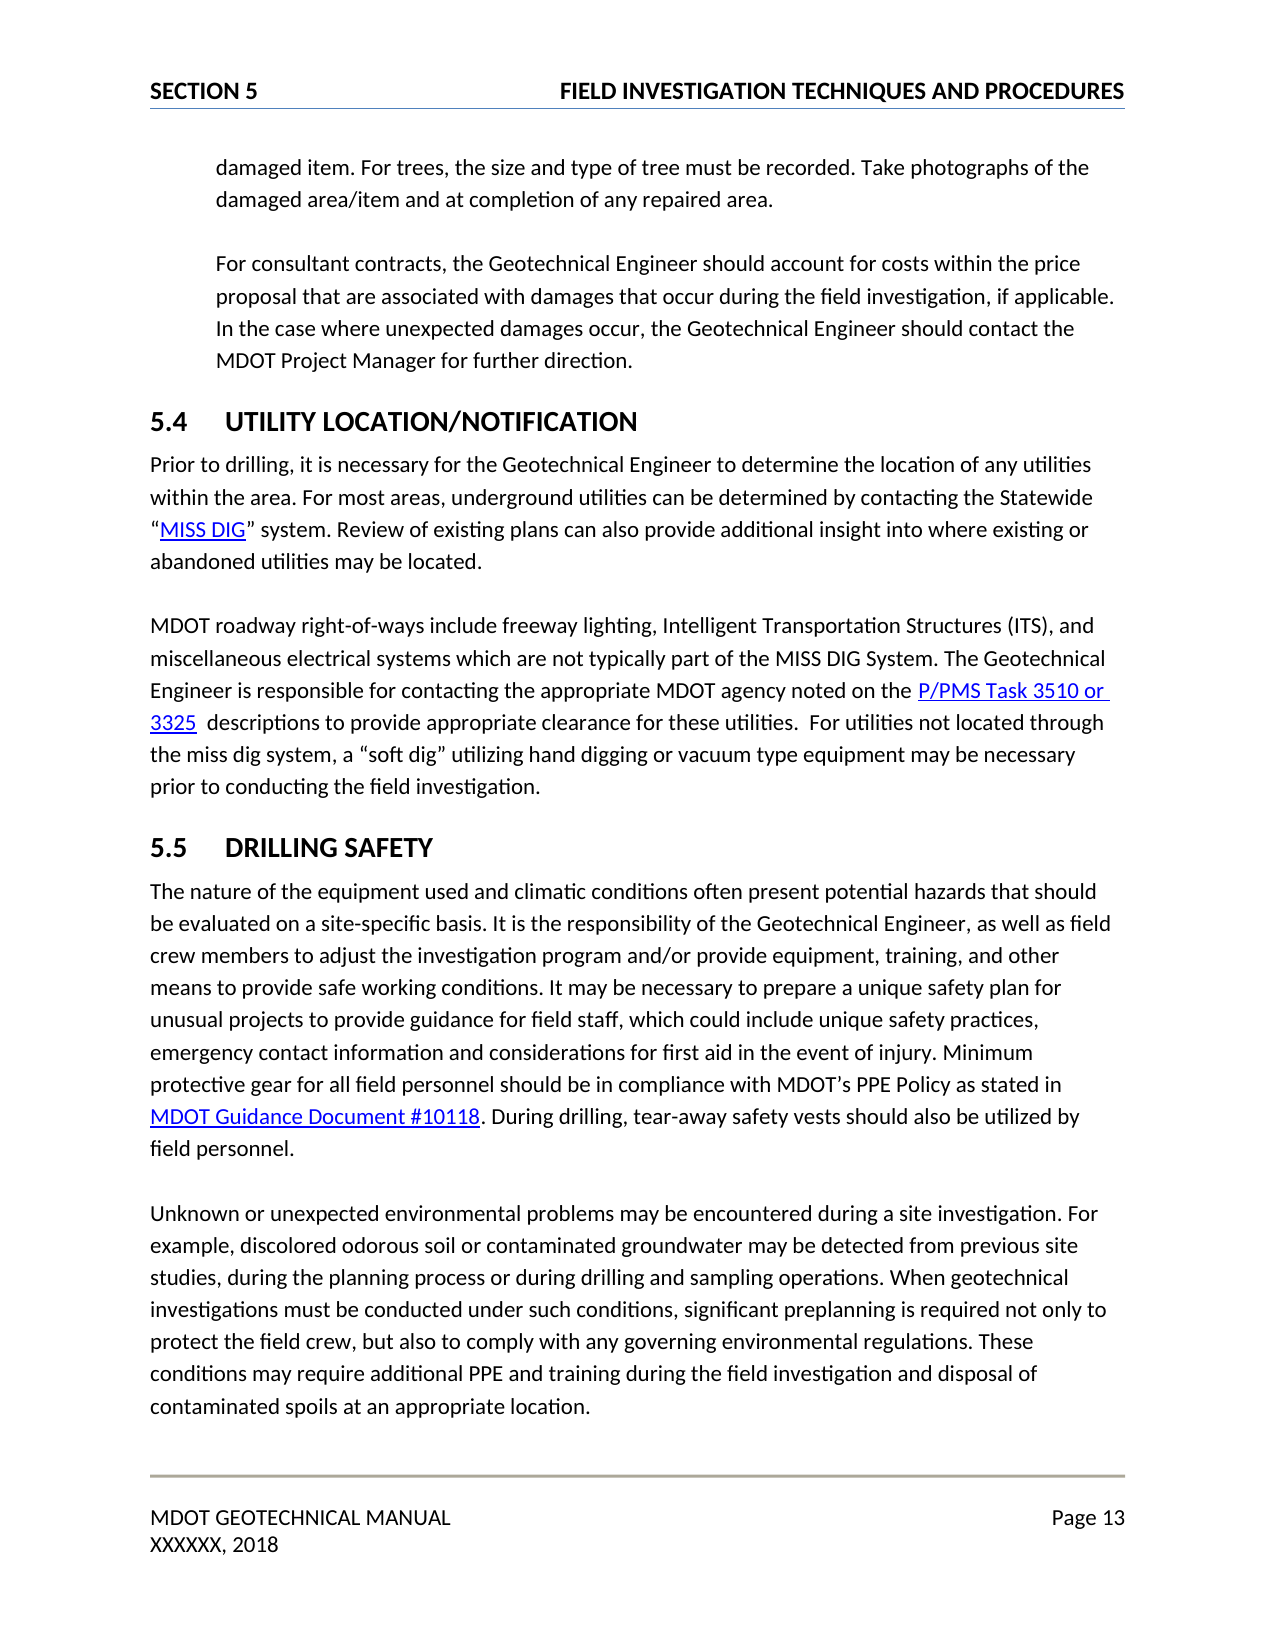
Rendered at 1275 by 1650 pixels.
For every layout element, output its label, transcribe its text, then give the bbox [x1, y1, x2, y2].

text utility location/notification [150, 403, 1125, 439]
text The nature of the equipment used and climatic conditions often present potential hazards that should be evaluated on a site-specific basis. It is the responsibility of the Geotechnical Engineer, as well as field crew members to adjust the investigation program and/or provide equipment, training, and other means to provide safe working conditions. It may be necessary to prepare a unique safety plan for unusual projects to provide guidance for field staff, which could include unique safety practices, emergency contact information and considerations for first aid in the event of injury. Minimum protective gear for all field personnel should be in compliance with MDOT’s PPE Policy as stated in MDOT Guidance Document #10118. During drilling, tear-away safety vests should also be utilized by field personnel. [150, 877, 1125, 1162]
text drilling safety [150, 829, 1125, 865]
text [216, 153, 1125, 213]
text For consultant contracts, the Geotechnical Engineer should account for costs within the price proposal that are associated with damages that occur during the field investigation, if applicable. In the case where unexpected damages occur, the Geotechnical Engineer should contact the MDOT Project Manager for further direction. [216, 249, 1125, 374]
text Unknown or unexpected environmental problems may be encountered during a site investigation. For example, discolored odorous soil or contaminated groundwater may be detected from previous site studies, during the planning process or during drilling and sampling operations. When geotechnical investigations must be conducted under such conditions, significant preplanning is required not only to protect the field crew, but also to comply with any governing environmental regulations. These conditions may require additional PPE and training during the field investigation and disposal of contaminated spoils at an appropriate location. [150, 1199, 1125, 1420]
text Prior to drilling, it is necessary for the Geotechnical Engineer to determine the location of any utilities within the area. For most areas, underground utilities can be determined by contacting the Statewide “MISS DIG” system. Review of existing plans can also provide additional insight into where existing or abandoned utilities may be located. [150, 451, 1125, 575]
text MDOT roadway right-of-ways include freeway lighting, Intelligent Transportation Structures (ITS), and miscellaneous electrical systems which are not typically part of the MISS DIG System. The Geotechnical Engineer is responsible for contacting the appropriate MDOT agency noted on the P/PMS Task 3510 or 3325 descriptions to provide appropriate clearance for these utilities. For utilities not located through the miss dig system, a “soft dig” utilizing hand digging or vacuum type equipment may be necessary prior to conducting the field investigation. [150, 611, 1125, 800]
